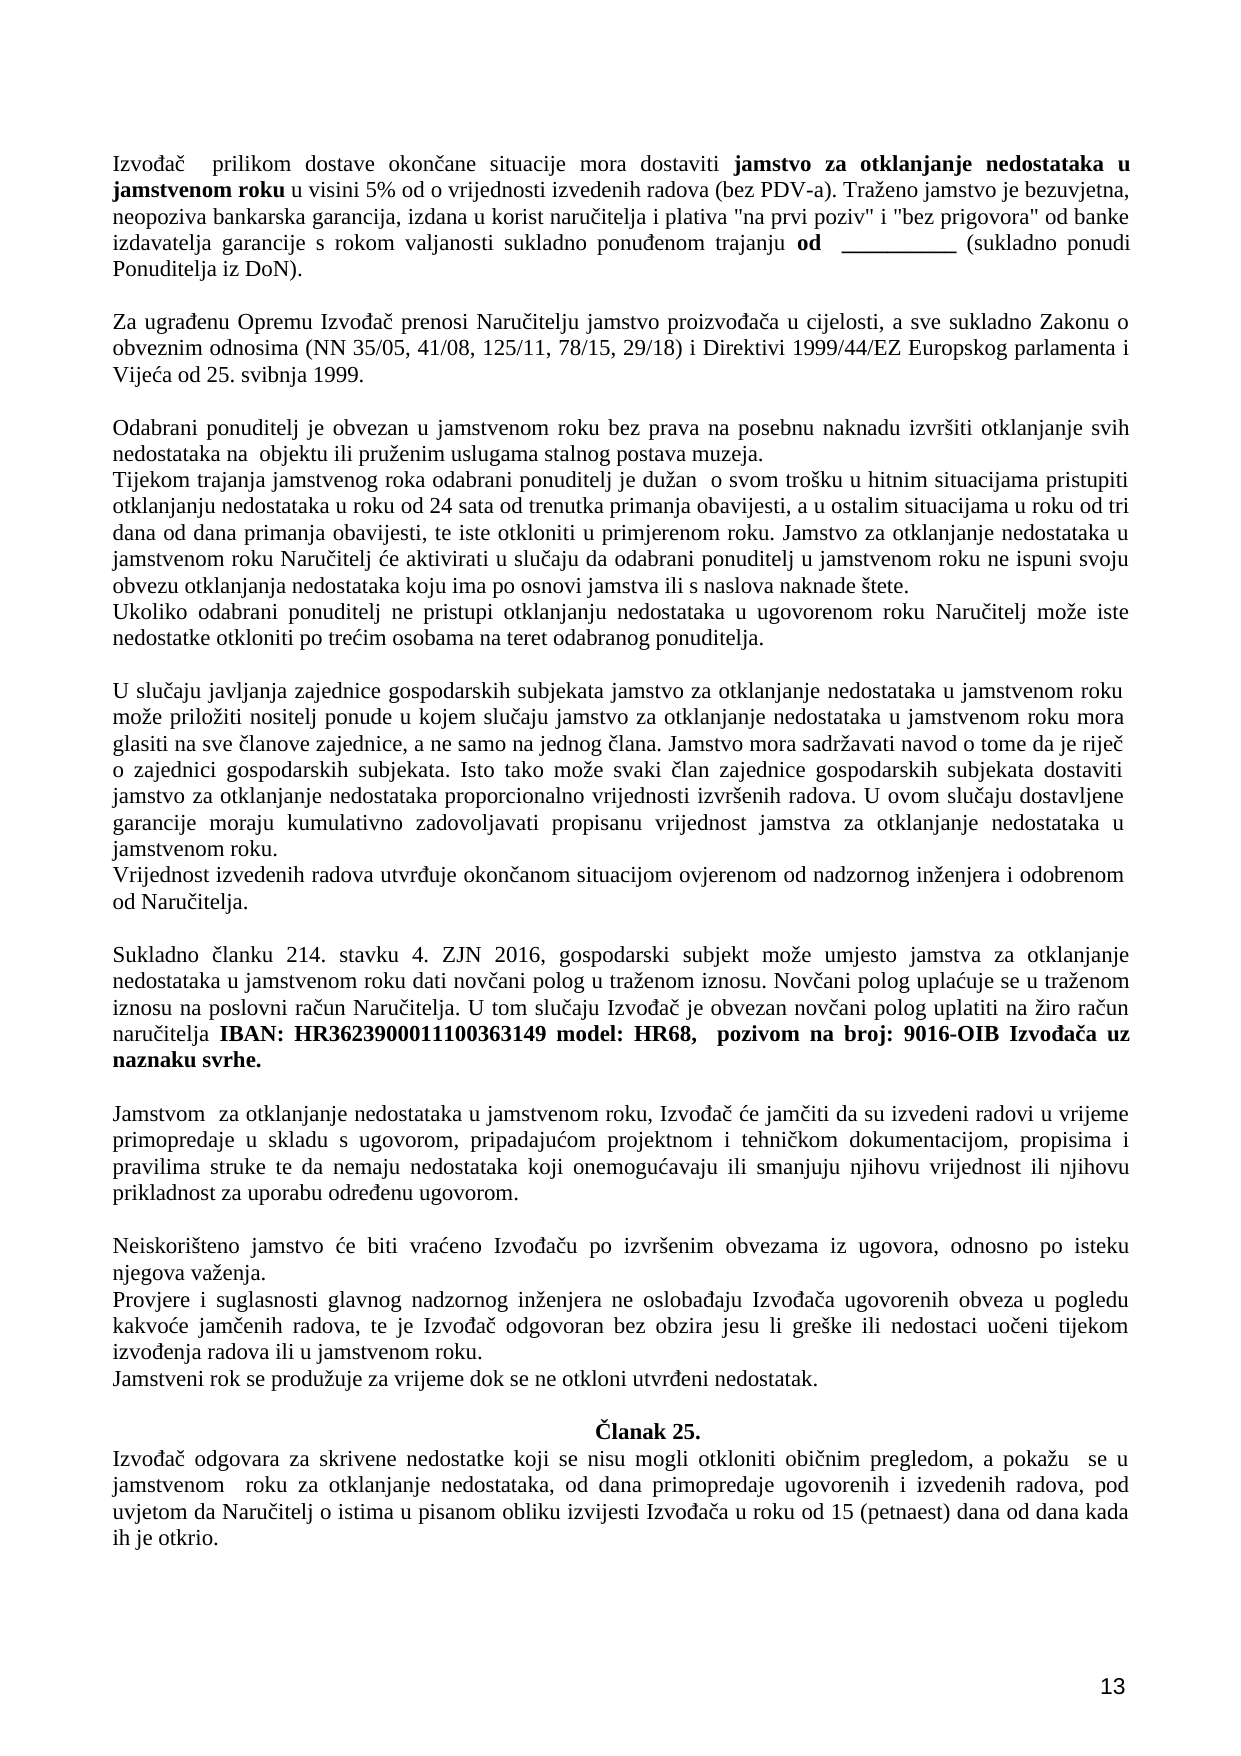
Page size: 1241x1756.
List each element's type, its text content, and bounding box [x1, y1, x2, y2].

text Izvođač prilikom dostave okončane situacije mora dostaviti jamstvo za otklanjanje nedostataka u jamstvenom roku u visini 5% od o vrijednosti izvedenih radova (bez PDV-a). Traženo jamstvo je bezuvjetna, neopoziva bankarska garancija, izdana u korist naručitelja i plativa "na prvi poziv" i "bez prigovora" od banke izdavatelja garancije s rokom valjanosti sukladno ponuđenom trajanju od __________ (sukladno ponudi Ponuditelja iz DoN). [112, 150, 1131, 282]
subtitle Članak 25. [595, 1418, 1125, 1444]
text Tijekom trajanja jamstvenog roka odabrani ponuditelj je dužan o svom trošku u hitnim situacijama pristupiti otklanjanju nedostataka u roku od 24 sata od trenutka primanja obavijesti, a u ostalim situacijama u roku od tri dana od dana primanja obavijesti, te iste otkloniti u primjerenom roku. Jamstvo za otklanjanje nedostataka u jamstvenom roku Naručitelj će aktivirati u slučaju da odabrani ponuditelj u jamstvenom roku ne ispuni svoju obvezu otklanjanja nedostataka koju ima po osnovi jamstva ili s naslova naknade štete. [112, 466, 1131, 598]
text Odabrani ponuditelj je obvezan u jamstvenom roku bez prava na posebnu naknadu izvršiti otklanjanje svih nedostataka na objektu ili pruženim uslugama stalnog postava muzeja. [112, 413, 1131, 466]
text Jamstvom za otklanjanje nedostataka u jamstvenom roku, Izvođač će jamčiti da su izvedeni radovi u vrijeme primopredaje u skladu s ugovorom, pripadajućom projektnom i tehničkom dokumentacijom, propisima i pravilima struke te da nemaju nedostataka koji onemogućavaju ili smanjuju njihovu vrijednost ili njihovu prikladnost za uporabu određenu ugovorom. [112, 1100, 1131, 1205]
text Vrijednost izvedenih radova utvrđuje okončanom situacijom ovjerenom od nadzornog inženjera i odobrenom od Naručitelja. [112, 862, 1125, 914]
text Provjere i suglasnosti glavnog nadzornog inženjera ne oslobađaju Izvođača ugovorenih obveza u pogledu kakvoće jamčenih radova, te je Izvođač odgovoran bez obzira jesu li greške ili nedostaci uočeni tijekom izvođenja radova ili u jamstvenom roku. [112, 1286, 1131, 1365]
text Neiskorišteno jamstvo će biti vraćeno Izvođaču po izvršenim obvezama iz ugovora, odnosno po isteku njegova važenja. [112, 1233, 1131, 1285]
text Za ugrađenu Opremu Izvođač prenosi Naručitelju jamstvo proizvođača u cijelosti, a sve sukladno Zakonu o obveznim odnosima (NN 35/05, 41/08, 125/11, 78/15, 29/18) i Direktivi 1999/44/EZ Europskog parlamenta i Vijeća od 25. svibnja 1999. [112, 308, 1131, 387]
text U slučaju javljanja zajednice gospodarskih subjekata jamstvo za otklanjanje nedostataka u jamstvenom roku može priložiti nositelj ponude u kojem slučaju jamstvo za otklanjanje nedostataka u jamstvenom roku mora glasiti na sve članove zajednice, a ne samo na jednog člana. Jamstvo mora sadržavati navod o tome da je riječ o zajednici gospodarskih subjekata. Isto tako može svaki član zajednice gospodarskih subjekata dostaviti jamstvo za otklanjanje nedostataka proporcionalno vrijednosti izvršenih radova. U ovom slučaju dostavljene garancije moraju kumulativno zadovoljavati propisanu vrijednost jamstva za otklanjanje nedostataka u jamstvenom roku. [112, 677, 1125, 862]
text Ukoliko odabrani ponuditelj ne pristupi otklanjanju nedostataka u ugovorenom roku Naručitelj može iste nedostatke otkloniti po trećim osobama na teret odabranog ponuditelja. [112, 598, 1131, 651]
text Izvođač odgovara za skrivene nedostatke koji se nisu mogli otkloniti običnim pregledom, a pokažu se u jamstvenom roku za otklanjanje nedostataka, od dana primopredaje ugovorenih i izvedenih radova, pod uvjetom da Naručitelj o istima u pisanom obliku izvijesti Izvođača u roku od 15 (petnaest) dana od dana kada ih je otkrio. [112, 1445, 1131, 1550]
text Sukladno članku 214. stavku 4. ZJN 2016, gospodarski subjekt može umjesto jamstva za otklanjanje nedostataka u jamstvenom roku dati novčani polog u traženom iznosu. Novčani polog uplaćuje se u traženom iznosu na poslovni račun Naručitelja. U tom slučaju Izvođač je obvezan novčani polog uplatiti na žiro račun naručitelja IBAN: HR3623900011100363149 model: HR68, pozivom na broj: 9016-OIB Izvođača uz naznaku svrhe. [112, 941, 1131, 1073]
text Jamstveni rok se produžuje za vrijeme dok se ne otkloni utvrđeni nedostatak. [112, 1365, 1131, 1392]
